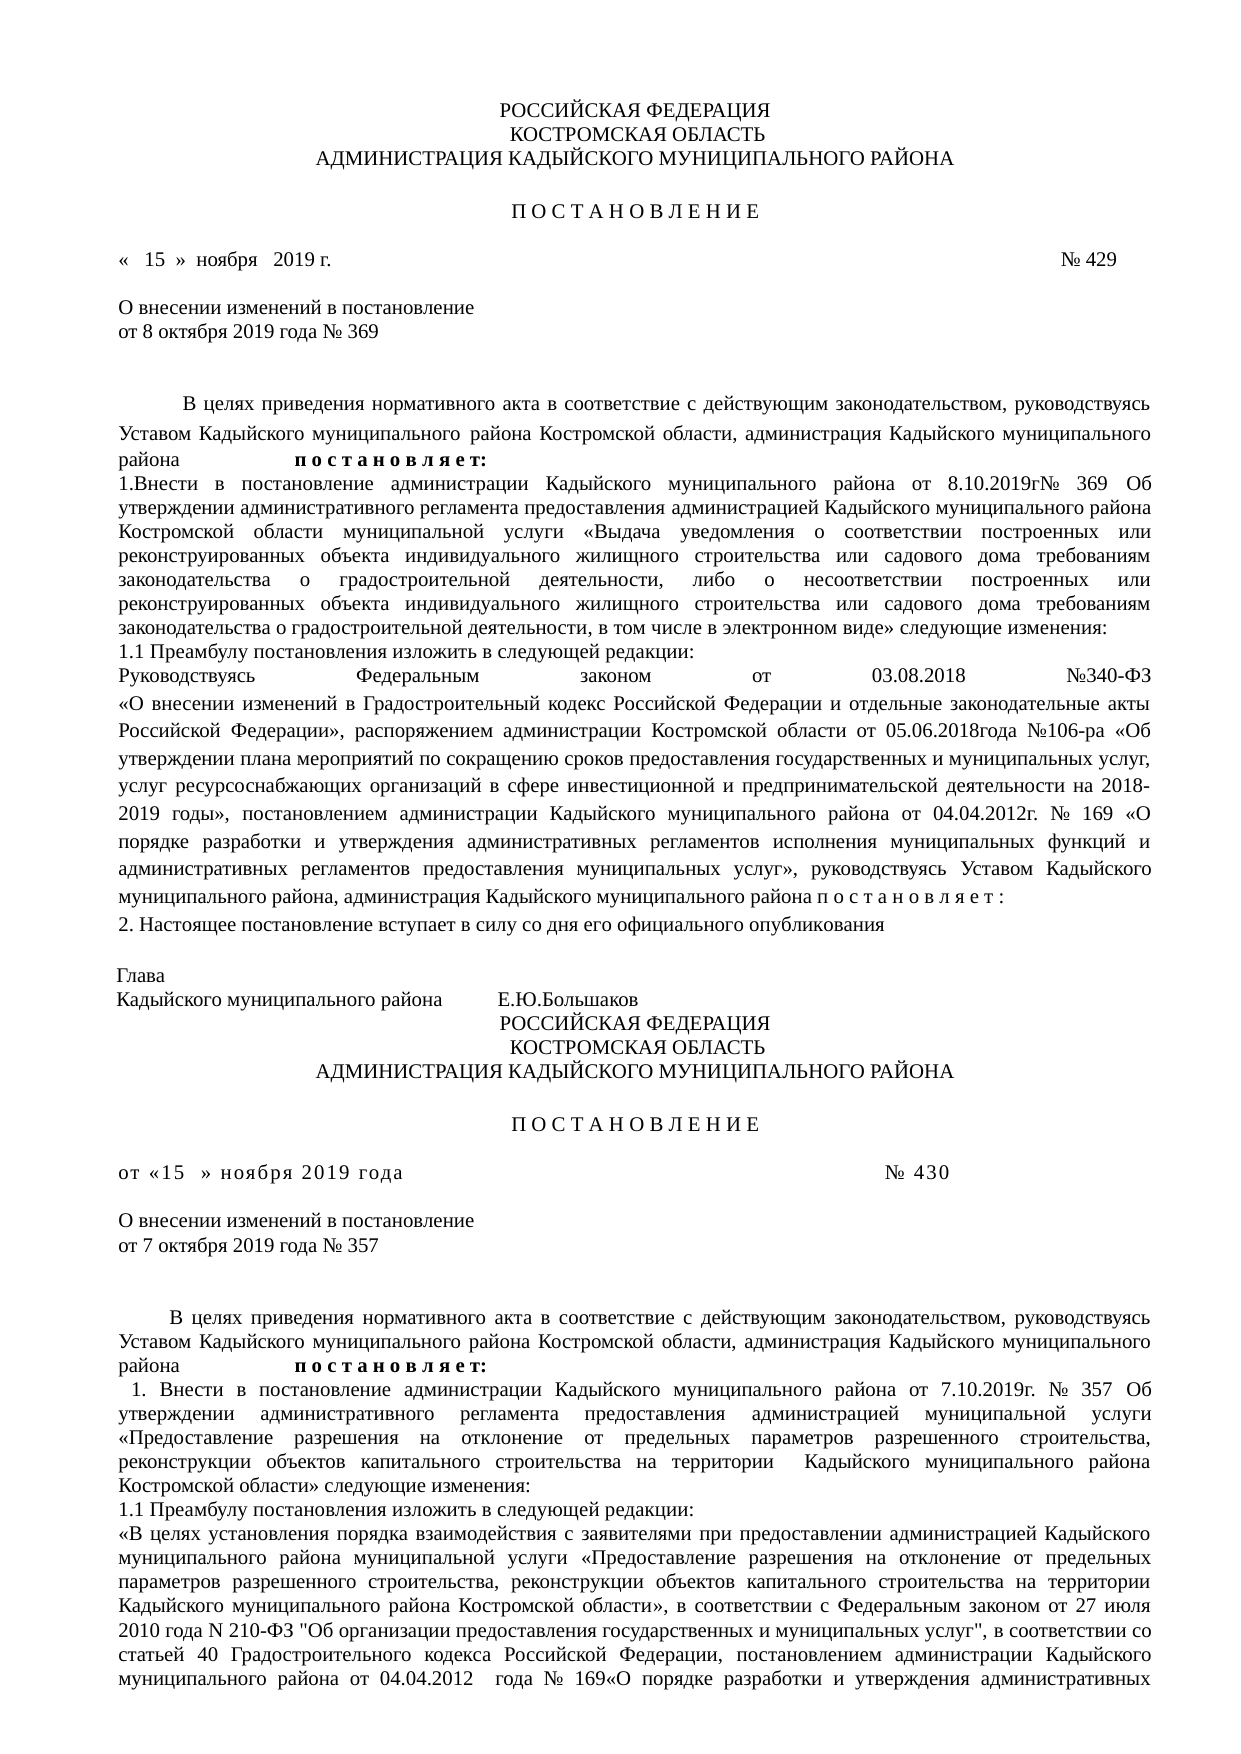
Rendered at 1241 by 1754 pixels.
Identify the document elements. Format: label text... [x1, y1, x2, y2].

text Глава [116, 963, 1152, 987]
text АДМИНИСТРАЦИЯ КАДЫЙСКОГО МУНИЦИПАЛЬНОГО РАЙОНА [118, 146, 1152, 170]
text от 7 октября 2019 года № 357 [118, 1232, 1152, 1257]
text 2. Настоящее постановление вступает в силу со дня его официального опубликования [118, 911, 1161, 936]
text РОССИЙСКАЯ ФЕДЕРАЦИЯ [118, 1011, 1152, 1035]
text В целях приведения нормативного акта в соответствие с действующим законодательством, руководствуясь Уставом Кадыйского муниципального района Костромской области, администрация Кадыйского муниципального района п о с т а н о в л я е т: [118, 1305, 1152, 1377]
text П О С Т А Н О В Л Е Н И Е [118, 1112, 1152, 1136]
text АДМИНИСТРАЦИЯ КАДЫЙСКОГО МУНИЦИПАЛЬНОГО РАЙОНА [118, 1059, 1152, 1083]
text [118, 1521, 1152, 1690]
text П О С Т А Н О В Л Е Н И Е [118, 199, 1152, 223]
text от «15 » ноября 2019 года № 430 [118, 1160, 1152, 1184]
text от 8 октября 2019 года № 369 [118, 319, 1152, 343]
text 1.1 Преамбулу постановления изложить в следующей редакции: [118, 1497, 1152, 1521]
text 1.Внести в постановление администрации Кадыйского муниципального района от 8.10.2019г№ 369 Об утверждении административного регламента предоставления администрацией Кадыйского муниципального района Костромской области муниципальной услуги «Выдача уведомления о соответствии построенных или реконструированных объекта индивидуального жилищного строительства или садового дома требованиям законодательства о градостроительной деятельности, либо о несоответствии построенных или реконструированных объекта индивидуального жилищного строительства или садового дома требованиям законодательства о градостроительной деятельности, в том числе в электронном виде» следующие изменения: [118, 471, 1152, 639]
text РОССИЙСКАЯ ФЕДЕРАЦИЯ [118, 98, 1152, 122]
text 1.1 Преамбулу постановления изложить в следующей редакции: [118, 639, 1152, 663]
text КОСТРОМСКАЯ ОБЛАСТЬ [118, 122, 1152, 146]
text КОСТРОМСКАЯ ОБЛАСТЬ [118, 1035, 1152, 1059]
text О внесении изменений в постановление [118, 1208, 1152, 1232]
text Кадыйского муниципального района Е.Ю.Большаков [116, 987, 1152, 1011]
text « 15 » ноября 2019 г. № 429 [118, 247, 1152, 271]
text 1. Внести в постановление администрации Кадыйского муниципального района от 7.10.2019г. № 357 Об утверждении административного регламента предоставления администрацией муниципальной услуги «Предоставление разрешения на отклонение от предельных параметров разрешенного строительства, реконструкции объектов капитального строительства на территории Кадыйского муниципального района Костромской области» следующие изменения: [118, 1377, 1152, 1497]
text О внесении изменений в постановление [118, 295, 1152, 319]
text В целях приведения нормативного акта в соответствие с действующим законодательством, руководствуясь Уставом Кадыйского муниципального района Костромской области, администрация Кадыйского муниципального района п о с т а н о в л я е т: [118, 391, 1152, 471]
text Руководствуясь Федеральным законом от 03.08.2018 №340-ФЗ «О внесении изменений в Градостроительный кодекс Российской Федерации и отдельные законодательные акты Российской Федерации», распоряжением администрации Костромской области от 05.06.2018года №106-ра «Об утверждении плана мероприятий по сокращению сроков предоставления государственных и муниципальных услуг, услуг ресурсоснабжающих организаций в сфере инвестиционной и предпринимательской деятельности на 2018-2019 годы», постановлением администрации Кадыйского муниципального района от 04.04.2012г. № 169 «О порядке разработки и утверждения административных регламентов исполнения муниципальных функций и административных регламентов предоставления муниципальных услуг», руководствуясь Уставом Кадыйского муниципального района, администрация Кадыйского муниципального района п о с т а н о в л я е т : [118, 663, 1152, 908]
